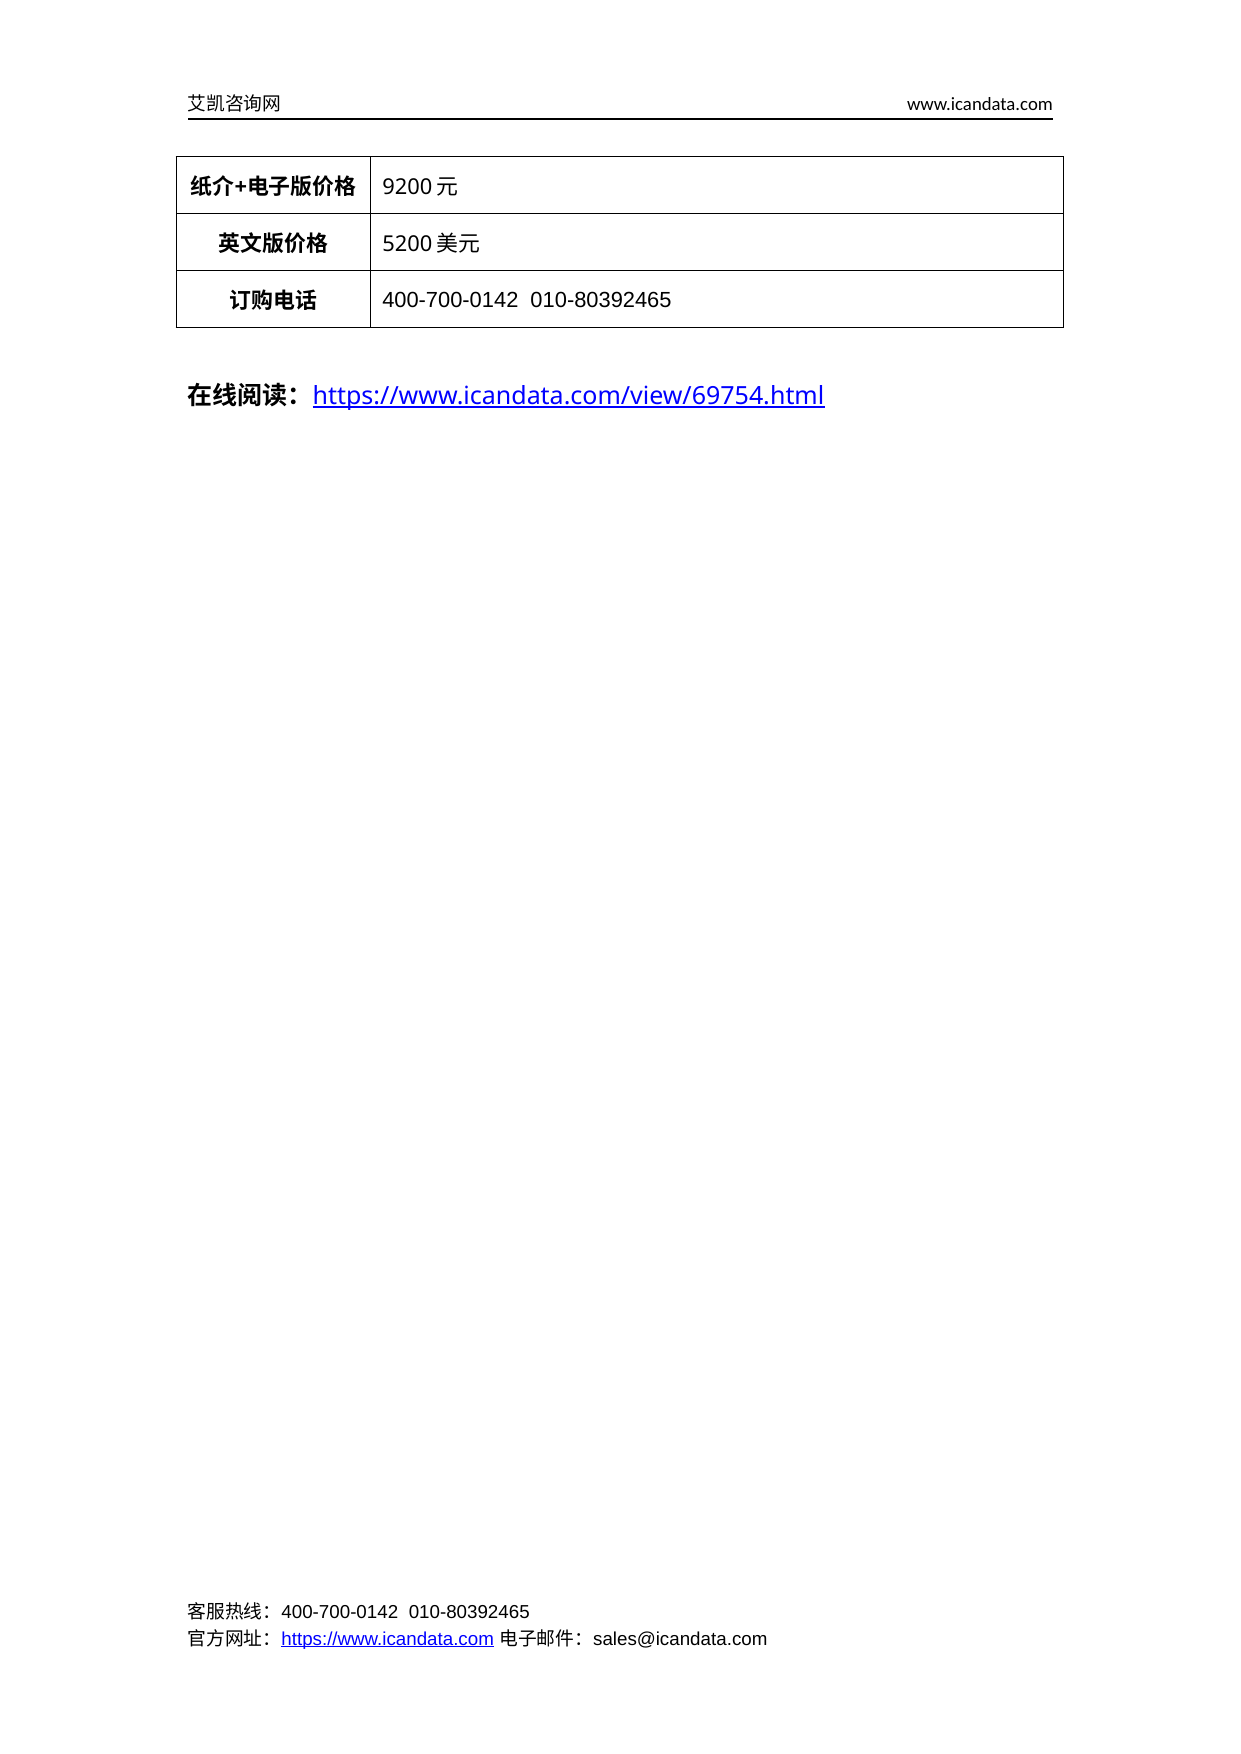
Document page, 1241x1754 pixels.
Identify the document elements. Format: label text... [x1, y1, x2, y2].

table_cell 订购电话 [177, 271, 370, 327]
table_cell 9200元 [371, 157, 1063, 213]
table_cell 400-700-0142 010-80392465 [371, 271, 1063, 327]
text 在线阅读：https://www.icandata.com/view/69754.html [187, 361, 1053, 426]
table_cell 英文版价格 [177, 214, 370, 270]
table_cell 5200美元 [371, 214, 1063, 270]
table_cell 纸介+电子版价格 [177, 157, 370, 213]
